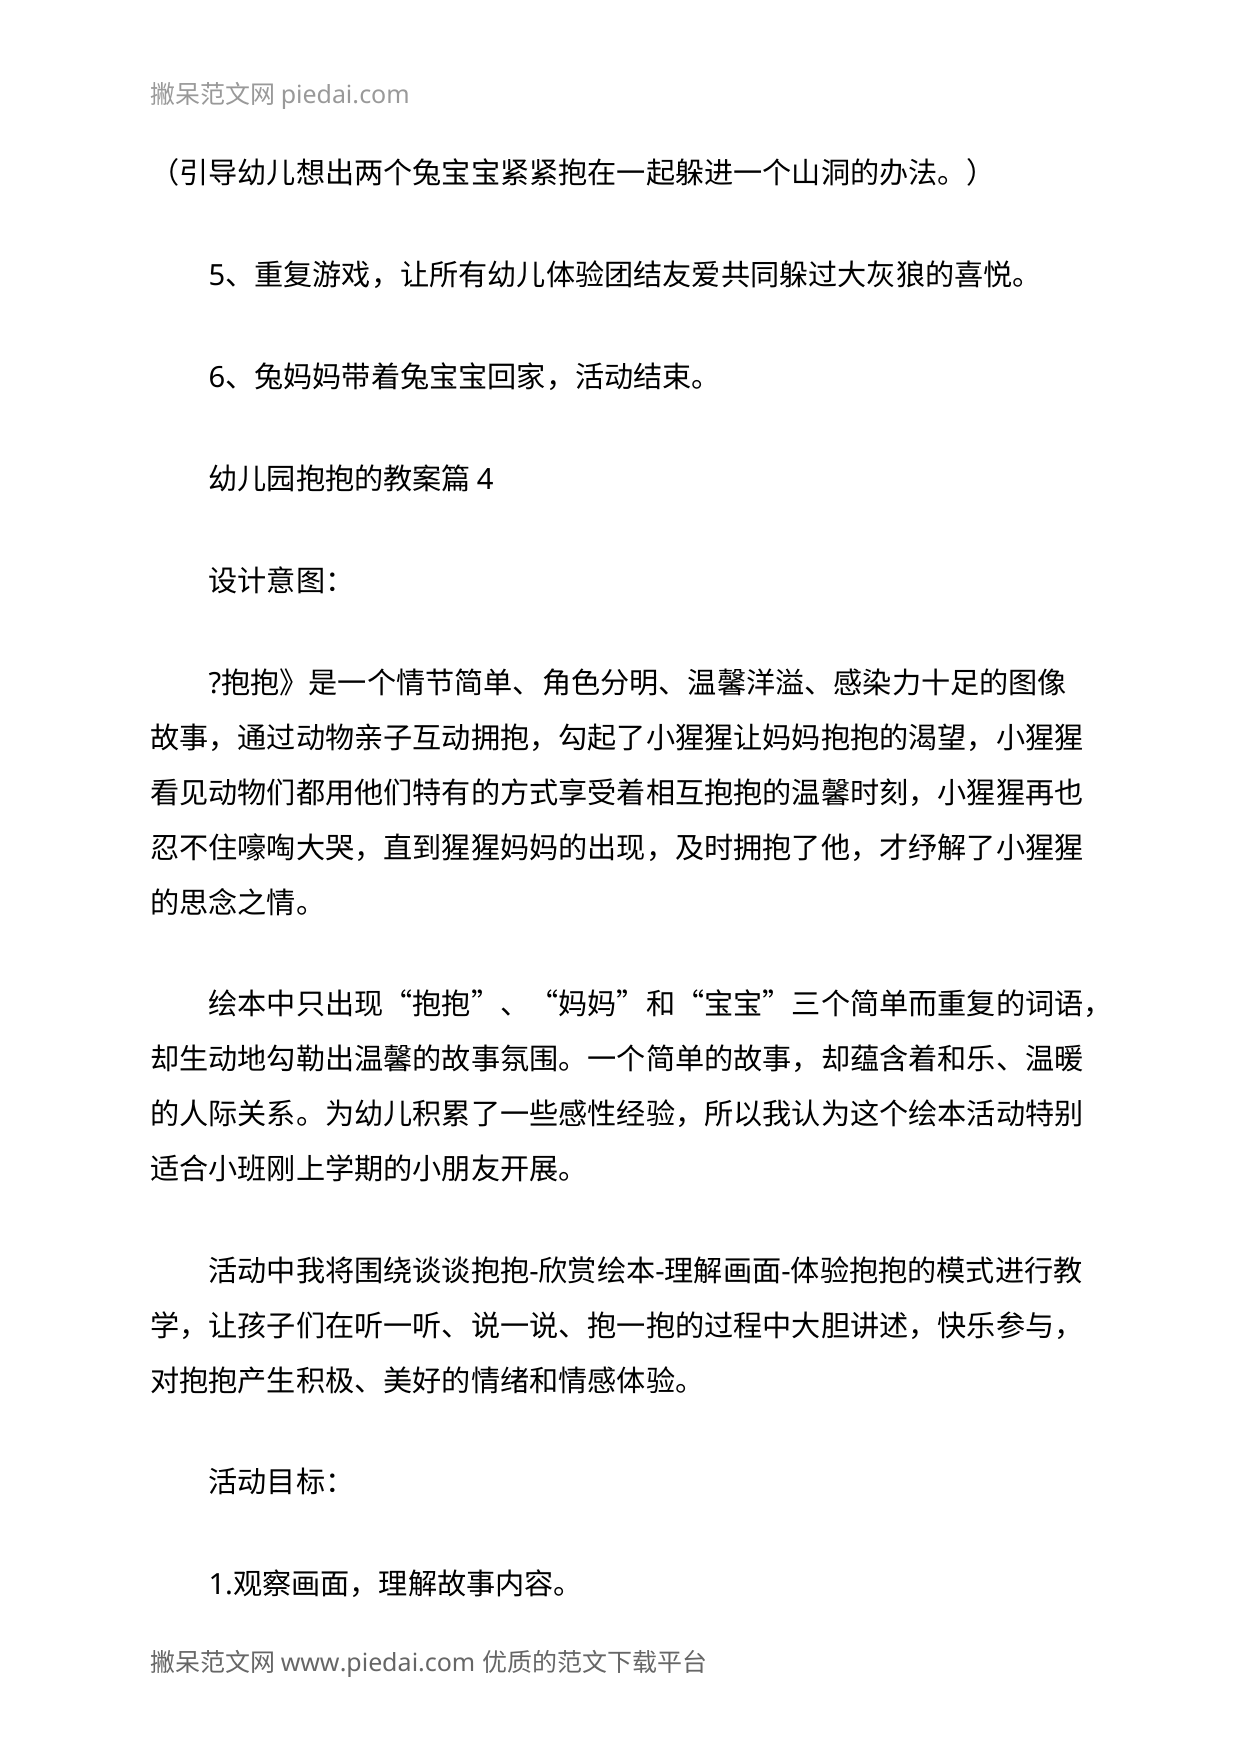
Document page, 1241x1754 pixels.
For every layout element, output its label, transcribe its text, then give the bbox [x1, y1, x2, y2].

text 幼儿园抱抱的教案篇4 [150, 456, 1090, 498]
text 设计意图： [150, 558, 1090, 600]
text 1.观察画面，理解故事内容。 [150, 1561, 1090, 1603]
text 活动中我将围绕谈谈抱抱-欣赏绘本-理解画面-体验抱抱的模式进行教学，让孩子们在听一听、说一说、抱一抱的过程中大胆讲述，快乐参与，对抱抱产生积极、美好的情绪和情感体验。 [150, 1247, 1090, 1399]
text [150, 150, 1090, 192]
text 绘本中只出现“抱抱”、“妈妈”和“宝宝”三个简单而重复的词语，却生动地勾勒出温馨的故事氛围。一个简单的故事，却蕴含着和乐、温暖的人际关系。为幼儿积累了一些感性经验，所以我认为这个绘本活动特别适合小班刚上学期的小朋友开展。 [150, 981, 1090, 1188]
text 5、重复游戏，让所有幼儿体验团结友爱共同躲过大灰狼的喜悦。 [150, 252, 1090, 294]
text ?抱抱》是一个情节简单、角色分明、温馨洋溢、感染力十足的图像故事，通过动物亲子互动拥抱，勾起了小猩猩让妈妈抱抱的渴望，小猩猩看见动物们都用他们特有的方式享受着相互抱抱的温馨时刻，小猩猩再也忍不住嚎啕大哭，直到猩猩妈妈的出现，及时拥抱了他，才纾解了小猩猩的思念之情。 [150, 659, 1090, 921]
text 6、兔妈妈带着兔宝宝回家，活动结束。 [150, 354, 1090, 396]
text 活动目标： [150, 1459, 1090, 1501]
